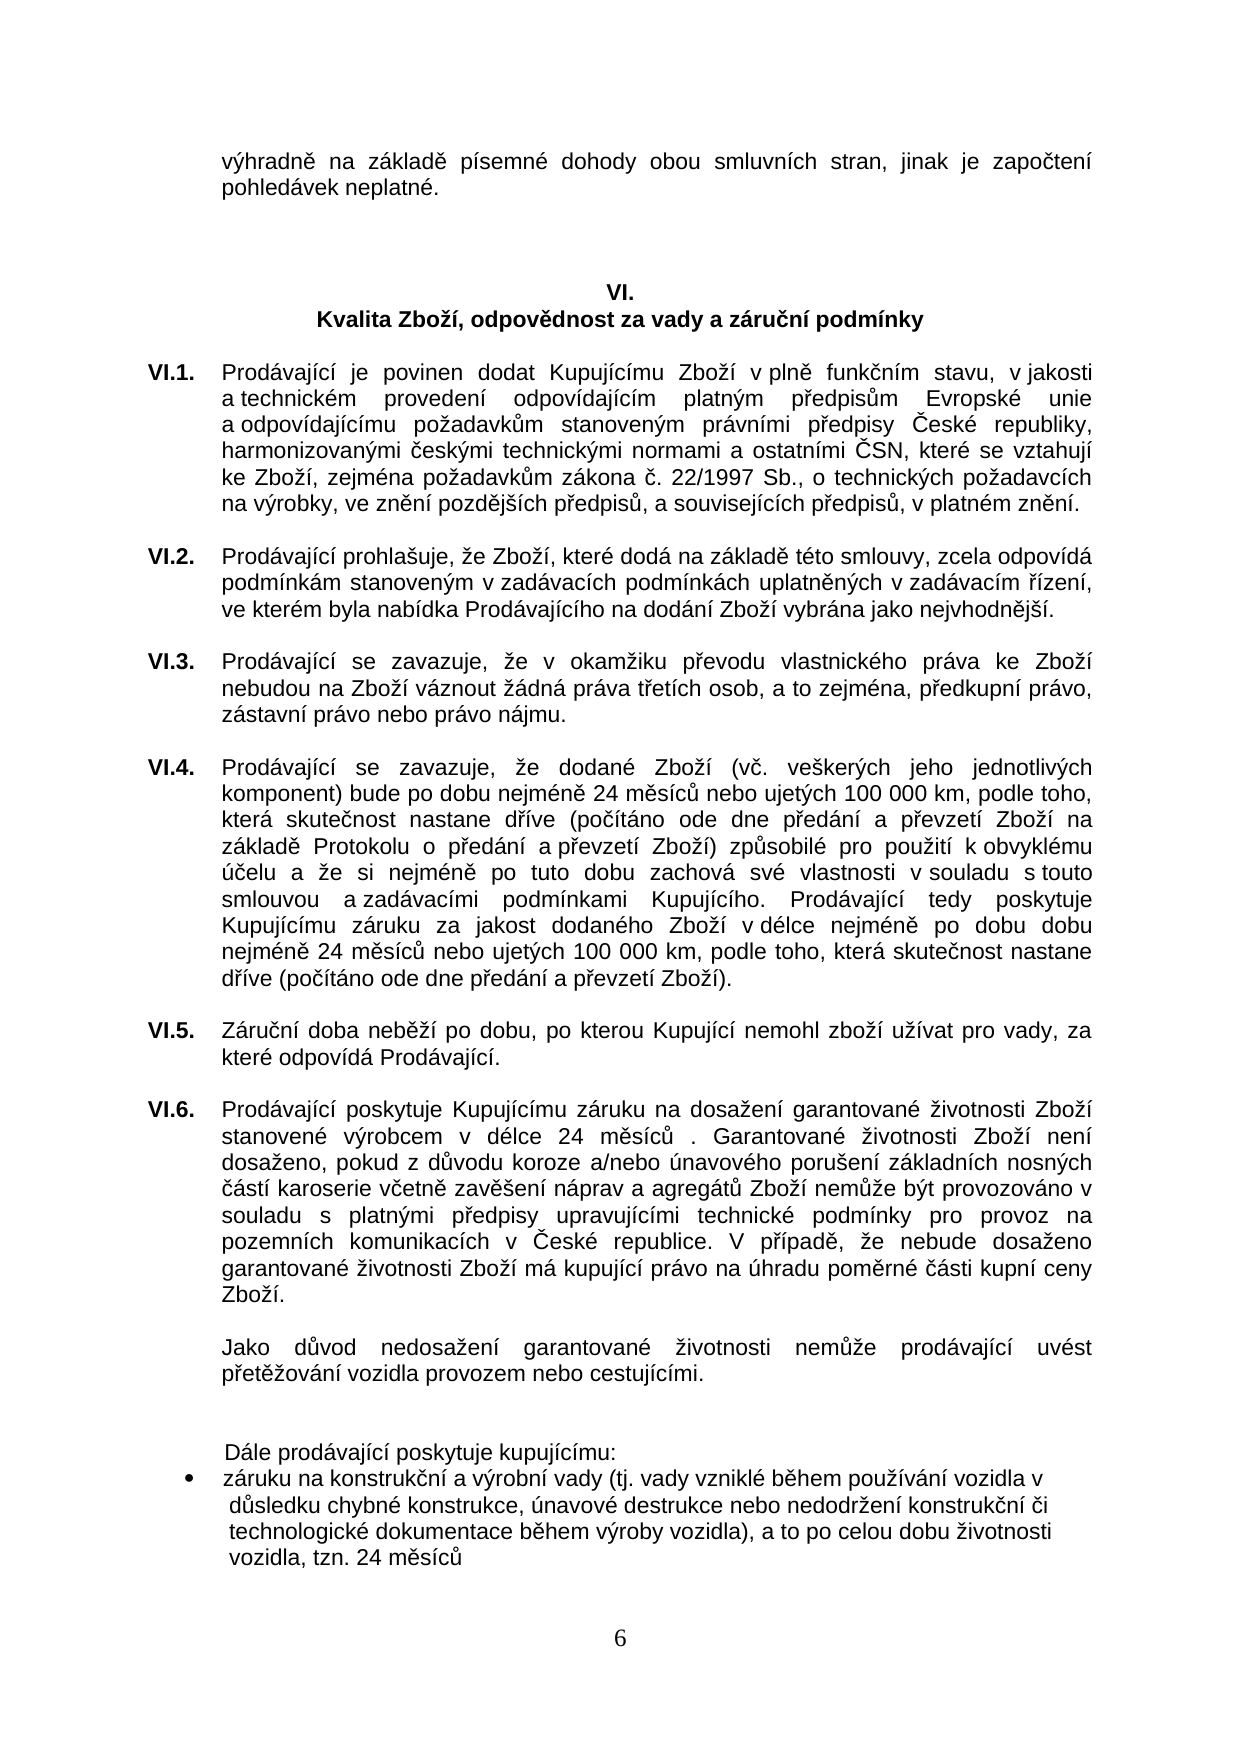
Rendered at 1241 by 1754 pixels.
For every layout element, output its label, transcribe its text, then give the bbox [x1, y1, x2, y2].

list záruku na konstrukční a výrobní vady (tj. vady vzniklé během používání vozidla v [185, 1465, 1093, 1492]
text Kvalita Zboží, odpovědnost za vady a záruční podmínky [148, 306, 1093, 332]
text Dále prodávající poskytuje kupujícímu: [148, 1439, 1093, 1465]
list Prodávající poskytuje Kupujícímu záruku na dosažení garantované životnosti Zboží stanovené výrobcem v délce 24 měsíců . Garantované životnosti Zboží není dosaženo, pokud z důvodu koroze a/nebo únavového porušení základních nosných částí karoserie včetně zavěšení náprav a agregátů Zboží nemůže být provozováno v souladu s platnými předpisy upravujícími technické podmínky pro provoz na pozemních komunikacích v České republice. V případě, že nebude dosaženo garantované životnosti Zboží má kupující právo na úhradu poměrné části kupní ceny Zboží. [148, 1096, 1093, 1307]
list Záruční doba neběží po dobu, po kterou Kupující nemohl zboží užívat pro vady, za které odpovídá Prodávající. [148, 1017, 1093, 1070]
list Prodávající se zavazuje, že v okamžiku převodu vlastnického práva ke Zboží nebudou na Zboží váznout žádná práva třetích osob, a to zejména, předkupní právo, zástavní právo nebo právo nájmu. [148, 648, 1093, 727]
list Prodávající prohlašuje, že Zboží, které dodá na základě této smlouvy, zcela odpovídá podmínkám stanoveným v zadávacích podmínkách uplatněných v zadávacím řízení, ve kterém byla nabídka Prodávajícího na dodání Zboží vybrána jako nejvhodnější. [148, 543, 1093, 622]
text Jako důvod nedosažení garantované životnosti nemůže prodávající uvést přetěžování vozidla provozem nebo cestujícími. [221, 1333, 1093, 1386]
text VI. [148, 279, 1093, 306]
list Prodávající je povinen dodat Kupujícímu Zboží v plně funkčním stavu, v jakosti a technickém provedení odpovídajícím platným předpisům Evropské unie a odpovídajícímu požadavkům stanoveným právními předpisy České republiky, harmonizovanými českými technickými normami a ostatními ČSN, které se vztahují ke Zboží, zejména požadavkům zákona č. 22/1997 Sb., o technických požadavcích na výrobky, ve znění pozdějších předpisů, a souvisejících předpisů, v platném znění. [148, 358, 1093, 517]
list Prodávající se zavazuje, že dodané Zboží (vč. veškerých jeho jednotlivých komponent) bude po dobu nejméně 24 měsíců nebo ujetých 100 000 km, podle toho, která skutečnost nastane dříve (počítáno ode dne předání a převzetí Zboží na základě Protokolu o předání a převzetí Zboží) způsobilé pro použití k obvyklému účelu a že si nejméně po tuto dobu zachová své vlastnosti v souladu s touto smlouvou a zadávacími podmínkami Kupujícího. Prodávající tedy poskytuje Kupujícímu záruku za jakost dodaného Zboží v délce nejméně po dobu dobu nejméně 24 měsíců nebo ujetých 100 000 km, podle toho, která skutečnost nastane dříve (počítáno ode dne předání a převzetí Zboží). [148, 754, 1093, 991]
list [148, 148, 1093, 200]
text důsledku chybné konstrukce, únavové destrukce nebo nedodržení konstrukční či technologické dokumentace během výroby vozidla), a to po celou dobu životnosti vozidla, tzn. 24 měsíců [229, 1492, 1093, 1571]
